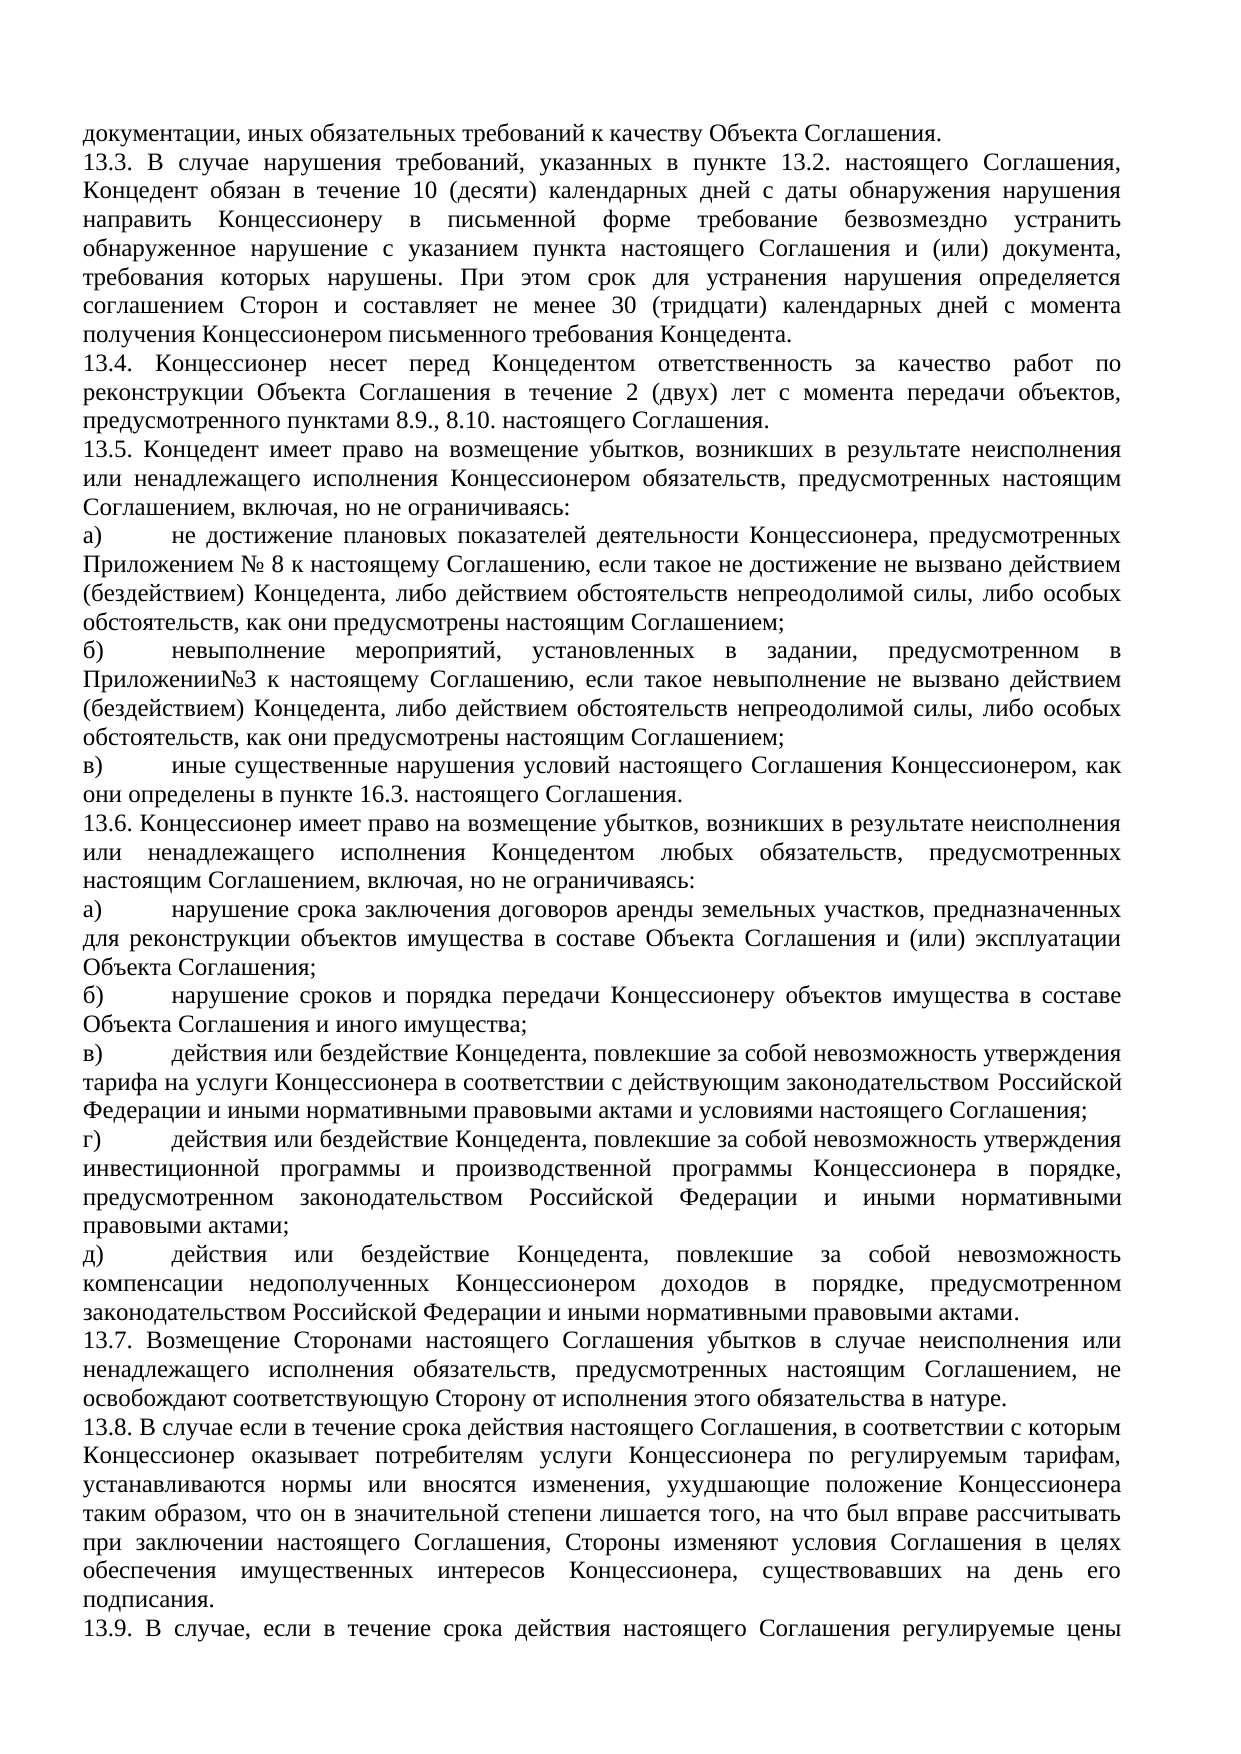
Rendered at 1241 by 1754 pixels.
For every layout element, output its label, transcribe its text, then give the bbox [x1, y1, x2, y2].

text 13.4. Концессионер несет перед Концедентом ответственность за качество работ по реконструкции Объекта Соглашения в течение 2 (двух) лет с момента передачи объектов, предусмотренного пунктами 8.9., 8.10. настоящего Соглашения. [83, 348, 1122, 434]
list действия или бездействие Концедента, повлекшие за собой невозможность компенсации недополученных Концессионером доходов в порядке, предусмотренном законодательством Российской Федерации и иными нормативными правовыми актами. [83, 1239, 1122, 1326]
list нарушение сроков и порядка передачи Концессионеру объектов имущества в составе Объекта Соглашения и иного имущества; [83, 981, 1122, 1038]
list не достижение плановых показателей деятельности Концессионера, предусмотренных Приложением № 8 к настоящему Соглашению, если такое не достижение не вызвано действием (бездействием) Концедента, либо действием обстоятельств непреодолимой силы, либо особых обстоятельств, как они предусмотрены настоящим Соглашением; [83, 521, 1122, 636]
list действия или бездействие Концедента, повлекшие за собой невозможность утверждения инвестиционной программы и производственной программы Концессионера в порядке, предусмотренном законодательством Российской Федерации и иными нормативными правовыми актами; [83, 1124, 1122, 1239]
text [83, 118, 1122, 147]
list невыполнение мероприятий, установленных в задании, предусмотренном в Приложении№3 к настоящему Соглашению, если такое невыполнение не вызвано действием (бездействием) Концедента, либо действием обстоятельств непреодолимой силы, либо особых обстоятельств, как они предусмотрены настоящим Соглашением; [83, 636, 1122, 751]
text 13.6. Концессионер имеет право на возмещение убытков, возникших в результате неисполнения или ненадлежащего исполнения Концедентом любых обязательств, предусмотренных настоящим Соглашением, включая, но не ограничиваясь: [83, 808, 1122, 894]
text 13.8. В случае если в течение срока действия настоящего Соглашения, в соответствии с которым Концессионер оказывает потребителям услуги Концессионера по регулируемым тарифам, устанавливаются нормы или вносятся изменения, ухудшающие положение Концессионера таким образом, что он в значительной степени лишается того, на что был вправе рассчитывать при заключении настоящего Соглашения, Стороны изменяют условия Соглашения в целях обеспечения имущественных интересов Концессионера, существовавших на день его подписания. [83, 1412, 1122, 1613]
list нарушение срока заключения договоров аренды земельных участков, предназначенных для реконструкции объектов имущества в составе Объекта Соглашения и (или) эксплуатации Объекта Соглашения; [83, 894, 1122, 981]
text 13.7. Возмещение Сторонами настоящего Соглашения убытков в случае неисполнения или ненадлежащего исполнения обязательств, предусмотренных настоящим Соглашением, не освобождают соответствующую Сторону от исполнения этого обязательства в натуре. [83, 1326, 1122, 1412]
text 13.5. Концедент имеет право на возмещение убытков, возникших в результате неисполнения или ненадлежащего исполнения Концессионером обязательств, предусмотренных настоящим Соглашением, включая, но не ограничиваясь: [83, 434, 1122, 521]
list иные существенные нарушения условий настоящего Соглашения Концессионером, как они определены в пункте 16.3. настоящего Соглашения. [83, 751, 1122, 808]
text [83, 1613, 1122, 1642]
text 13.3. В случае нарушения требований, указанных в пункте 13.2. настоящего Соглашения, Концедент обязан в течение 10 (десяти) календарных дней с даты обнаружения нарушения направить Концессионеру в письменной форме требование безвозмездно устранить обнаруженное нарушение с указанием пункта настоящего Соглашения и (или) документа, требования которых нарушены. При этом срок для устранения нарушения определяется соглашением Сторон и составляет не менее 30 (тридцати) календарных дней с момента получения Концессионером письменного требования Концедента. [83, 147, 1122, 348]
list действия или бездействие Концедента, повлекшие за собой невозможность утверждения тарифа на услуги Концессионера в соответствии с действующим законодательством Российской Федерации и иными нормативными правовыми актами и условиями настоящего Соглашения; [83, 1038, 1122, 1124]
